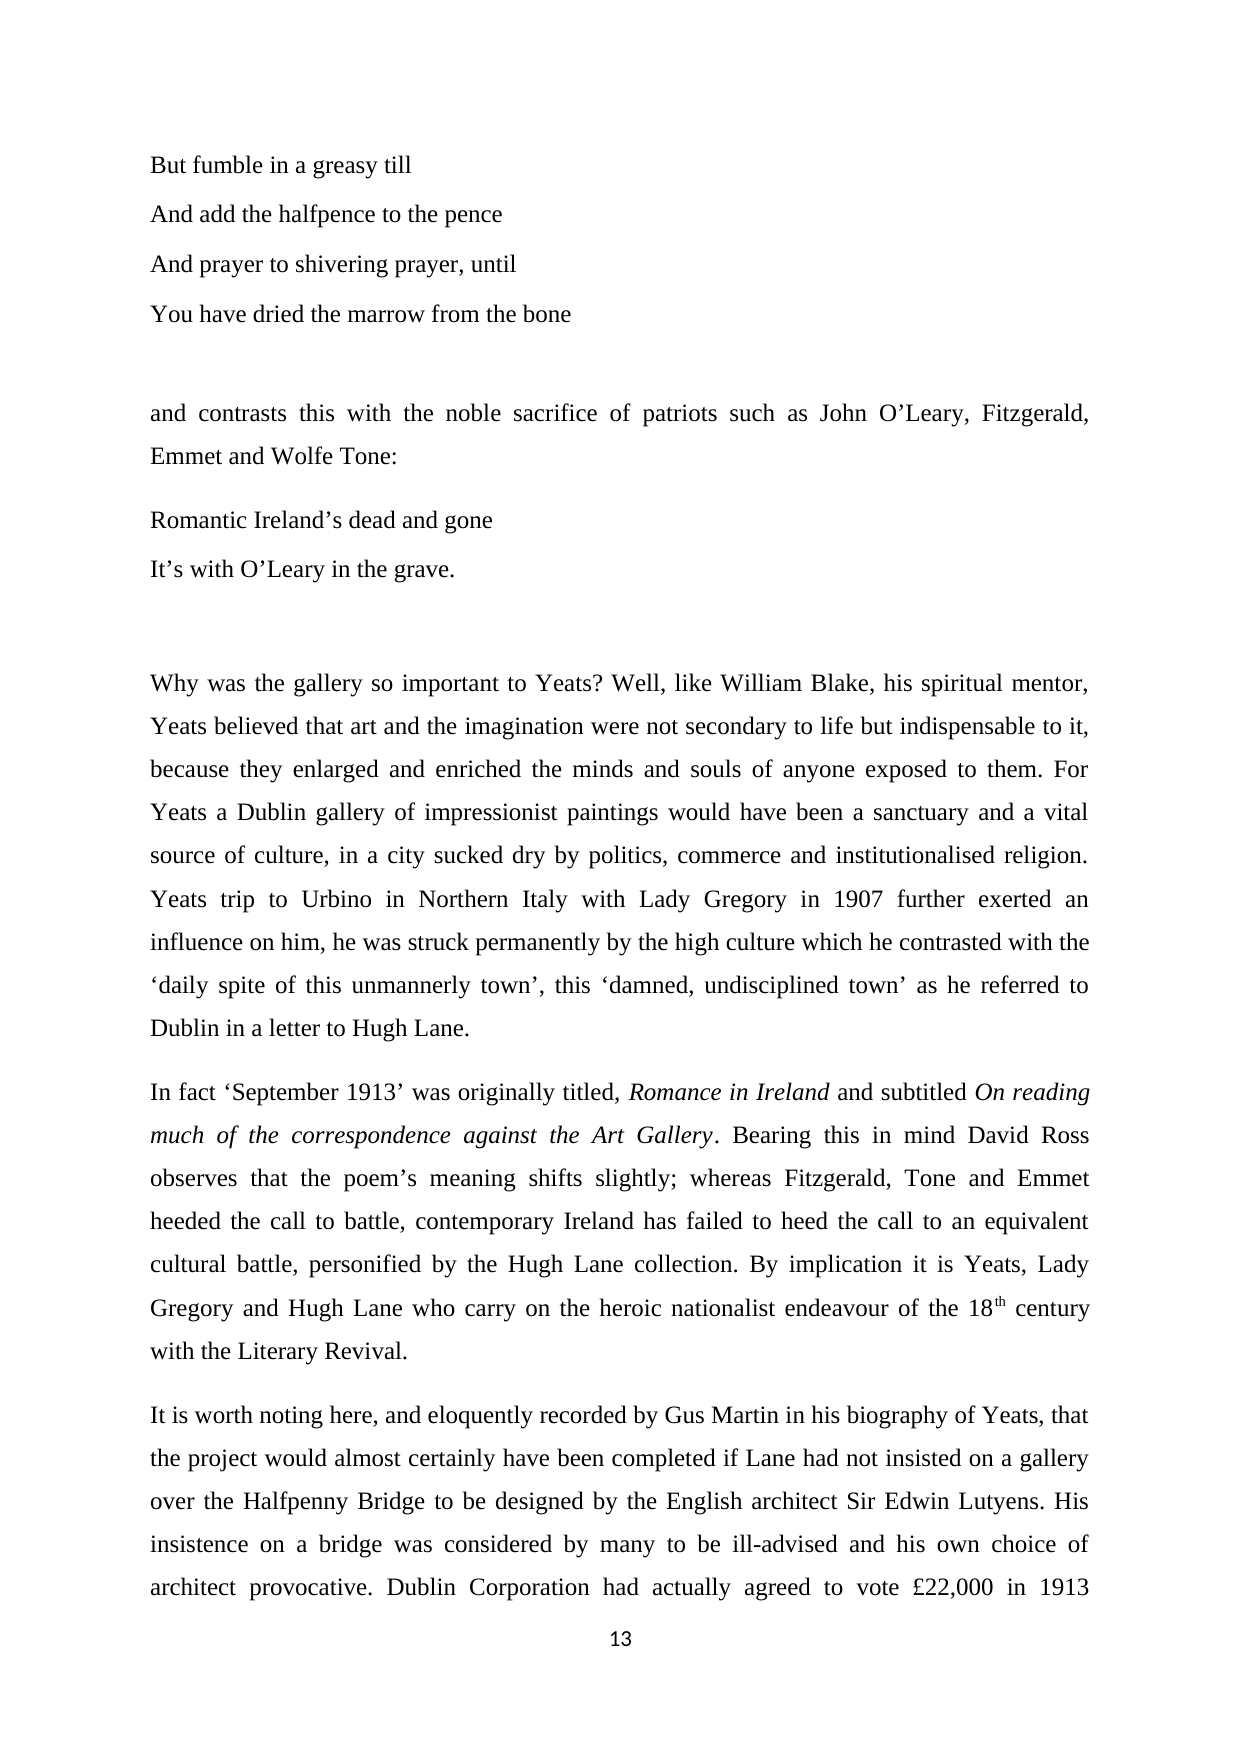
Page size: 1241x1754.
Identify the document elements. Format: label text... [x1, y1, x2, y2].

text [150, 1400, 1090, 1601]
text And prayer to shivering prayer, until [150, 249, 1090, 278]
text and contrasts this with the noble sacrifice of patriots such as John O’Leary, Fitzgerald, Emmet and Wolfe Tone: [150, 398, 1090, 470]
text Romantic Ireland’s dead and gone [150, 505, 1090, 534]
text It’s with O’Leary in the grave. [150, 554, 1090, 583]
text You have dried the marrow from the bone [150, 299, 1090, 327]
text In fact ‘September 1913’ was originally titled, Romance in Ireland and subtitled On reading much of the correspondence against the Art Gallery. Bearing this in mind David Ross observes that the poem’s meaning shifts slightly; whereas Fitzgerald, Tone and Emmet heeded the call to battle, contemporary Ireland has failed to heed the call to an equivalent cultural battle, personified by the Hugh Lane collection. By implication it is Yeats, Lady Gregory and Hugh Lane who carry on the heroic nationalist endeavour of the 18th century with the Literary Revival. [150, 1077, 1090, 1364]
text Why was the gallery so important to Yeats? Well, like William Blake, his spiritual mentor, Yeats believed that art and the imagination were not secondary to life but indispensable to it, because they enlarged and enriched the minds and souls of anyone exposed to them. For Yeats a Dublin gallery of impressionist paintings would have been a sanctuary and a vital source of culture, in a city sucked dry by politics, commerce and institutionalised religion. Yeats trip to Urbino in Northern Italy with Lady Gregory in 1907 further exerted an influence on him, he was struck permanently by the high culture which he contrasted with the ‘daily spite of this unmannerly town’, this ‘damned, undisciplined town’ as he referred to Dublin in a letter to Hugh Lane. [150, 668, 1090, 1042]
text But fumble in a greasy till [150, 150, 1090, 179]
text And add the halfpence to the pence [150, 199, 1090, 228]
